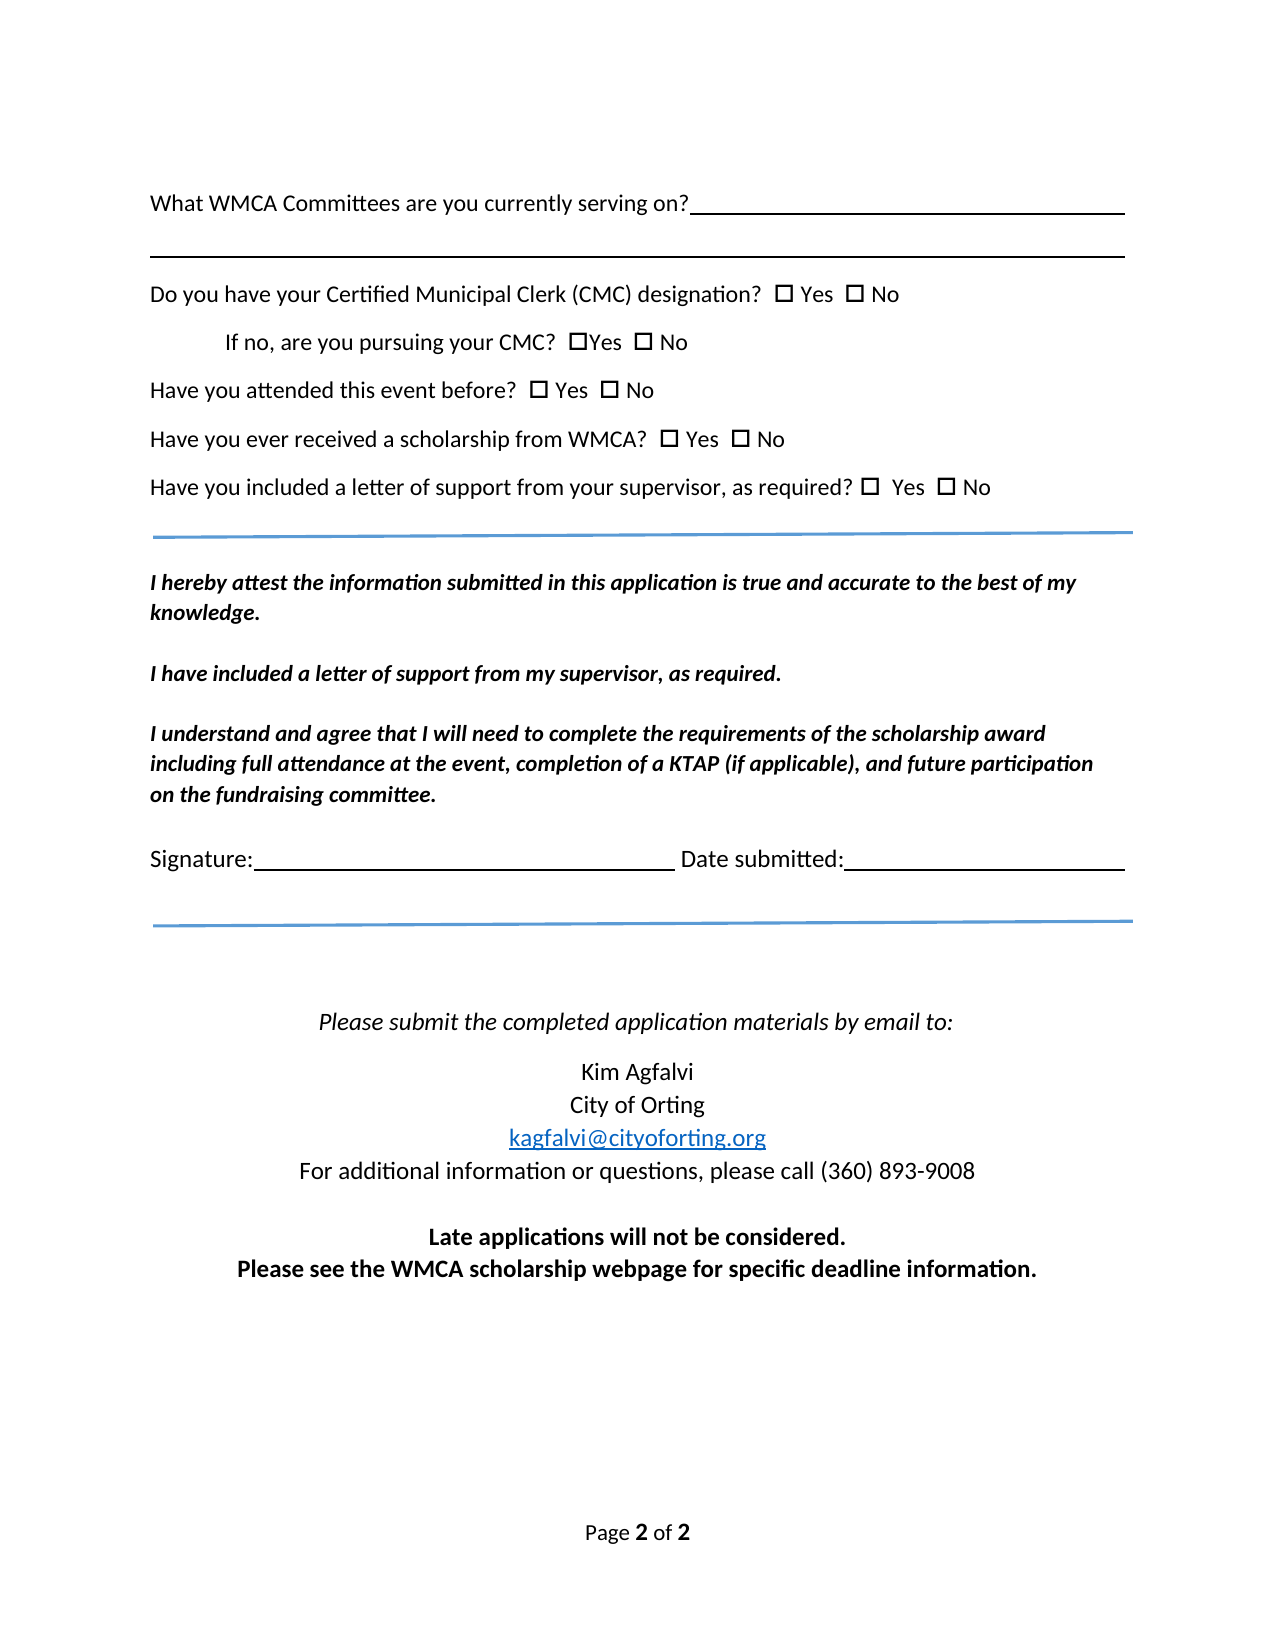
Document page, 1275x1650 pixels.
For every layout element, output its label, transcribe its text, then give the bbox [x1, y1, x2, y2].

text Please submit the completed application materials by email to: [150, 1007, 1125, 1037]
text Late applications will not be considered. [150, 1221, 1125, 1251]
text Signature: Date submitted: [150, 843, 1125, 873]
text Have you included a letter of support from your supervisor, as required? Yes No [150, 472, 1125, 501]
text I hereby attest the information submitted in this application is true and accurate to the best of my knowledge. [150, 568, 1125, 627]
text Have you attended this event before? Yes No [150, 375, 1125, 405]
text For additional information or questions, please call (360) 893-9008 [150, 1155, 1125, 1185]
text Have you ever received a scholarship from WMCA? Yes No [150, 424, 1125, 453]
text I understand and agree that I will need to complete the requirements of the scholarship award including full attendance at the event, completion of a KTAP (if applicable), and future participation on the fundraising committee. [150, 719, 1125, 808]
text I have included a letter of support from my supervisor, as required. [150, 659, 1125, 687]
text Do you have your Certified Municipal Clerk (CMC) designation? Yes No [150, 279, 1125, 308]
text kagfalvi@cityoforting.org [150, 1122, 1125, 1152]
text If no, are you pursuing your CMC? Yes No [150, 327, 1125, 356]
text Please see the WMCA scholarship webpage for specific deadline information. [150, 1254, 1125, 1314]
text Kim Agfalvi City of Orting [150, 1056, 1125, 1119]
text What WMCA Committees are you currently serving on? [150, 188, 1125, 217]
